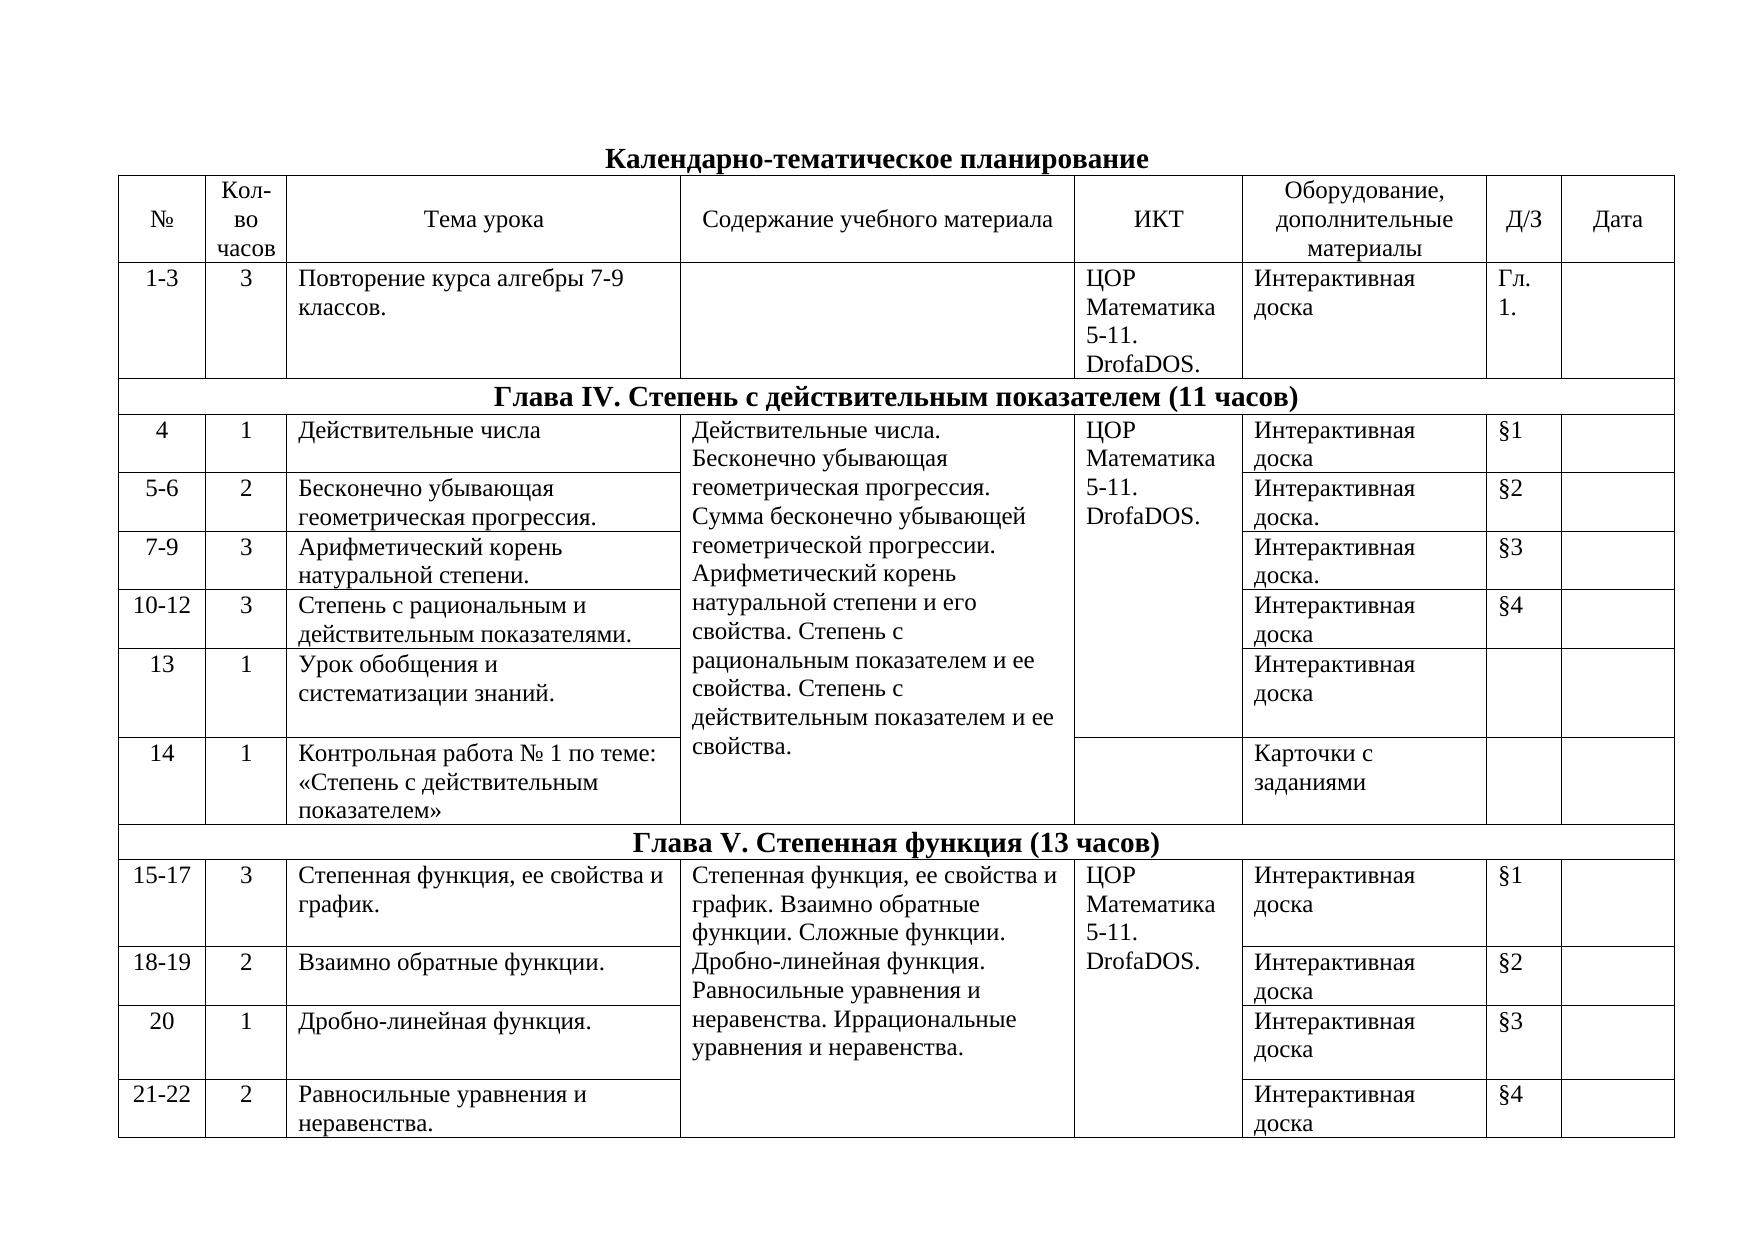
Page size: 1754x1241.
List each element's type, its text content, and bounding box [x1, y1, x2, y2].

table_cell §4 [1487, 1080, 1561, 1137]
table_cell 1-3 [119, 263, 205, 378]
table_cell [1075, 738, 1242, 824]
table_cell 1 [206, 738, 286, 824]
table_cell [1562, 263, 1674, 378]
table_cell 2 [206, 1080, 286, 1137]
table_cell [1562, 860, 1674, 946]
table_cell Повторение курса алгебры 7-9 классов. [287, 263, 680, 378]
table_cell 2 [206, 947, 286, 1005]
table_cell §3 [1487, 532, 1561, 589]
table_cell 10-12 [119, 590, 205, 648]
table_cell 3 [206, 532, 286, 589]
table_cell Взаимно обратные функции. [287, 947, 680, 1005]
table_cell [1562, 532, 1674, 589]
table_cell §1 [1487, 860, 1561, 946]
table_cell §4 [1487, 590, 1561, 648]
table_cell Степенная функция, ее свойства и график. [287, 860, 680, 946]
table_cell Глава V. Степенная функция (13 часов) [119, 825, 1674, 859]
table_cell Интерактивная доска. [1243, 532, 1486, 589]
table_cell [1562, 738, 1674, 824]
table_cell Степенная функция, ее свойства и график. Взаимно обратные функции. Сложные функции. Дробно-линейная функция. Равносильные уравнения и неравенства. Иррациональные уравнения и неравенства. [681, 860, 1074, 1137]
table_cell ЦОР Математика 5-11. DrofaDOS. [1075, 860, 1242, 1137]
table_cell Контрольная работа № 1 по теме: «Степень с действительным показателем» [287, 738, 680, 824]
table_header Д/З [1487, 176, 1561, 262]
table_cell Интерактивная доска [1243, 860, 1486, 946]
table_cell [681, 263, 1074, 378]
table_cell 14 [119, 738, 205, 824]
table_cell 7-9 [119, 532, 205, 589]
table_cell Интерактивная доска [1243, 947, 1486, 1005]
table_cell Интерактивная доска [1243, 263, 1486, 378]
table_cell [1562, 473, 1674, 531]
table_header Тема урока [287, 176, 680, 262]
table_cell Действительные числа [287, 415, 680, 472]
table_cell §1 [1487, 415, 1561, 472]
table_cell [1562, 1006, 1674, 1078]
table_cell 3 [206, 860, 286, 946]
table_cell Бесконечно убывающая геометрическая прогрессия. [287, 473, 680, 531]
table_cell Интерактивная доска. [1243, 473, 1486, 531]
table_cell Глава IV. Степень с действительным показателем (11 часов) [119, 379, 1674, 414]
table_cell 21-22 [119, 1080, 205, 1137]
table_cell Равносильные уравнения и неравенства. [287, 1080, 680, 1137]
table_cell Интерактивная доска [1243, 1080, 1486, 1137]
table_cell 1 [206, 649, 286, 737]
table_cell [1562, 590, 1674, 648]
table_cell 5-6 [119, 473, 205, 531]
table_cell [1562, 649, 1674, 737]
table_cell Гл. 1. [1487, 263, 1561, 378]
table_cell Интерактивная доска [1243, 649, 1486, 737]
table_cell 4 [119, 415, 205, 472]
table_cell 18-19 [119, 947, 205, 1005]
table_cell [1487, 649, 1561, 737]
table_header Кол-во часов [206, 176, 286, 262]
table_cell 20 [119, 1006, 205, 1078]
table_cell Интерактивная доска [1243, 415, 1486, 472]
table_cell [1562, 947, 1674, 1005]
table_cell [1562, 415, 1674, 472]
table_cell 3 [206, 263, 286, 378]
table_cell Карточки с заданиями [1243, 738, 1486, 824]
table_header Оборудование, дополнительные материалы [1243, 176, 1486, 262]
table_cell ЦОР Математика 5-11. DrofaDOS. [1075, 263, 1242, 378]
table_header Содержание учебного материала [681, 176, 1074, 262]
table_header Дата [1562, 176, 1674, 262]
table_cell 1 [206, 1006, 286, 1078]
table_cell [1487, 738, 1561, 824]
table_cell 13 [119, 649, 205, 737]
table_cell Степень с рациональным и действительным показателями. [287, 590, 680, 648]
table_cell 3 [206, 590, 286, 648]
table_cell ЦОР Математика 5-11. DrofaDOS. [1075, 415, 1242, 737]
table_cell Урок обобщения и систематизации знаний. [287, 649, 680, 737]
table_cell Интерактивная доска [1243, 590, 1486, 648]
table_cell 2 [206, 473, 286, 531]
table_cell Дробно-линейная функция. [287, 1006, 680, 1078]
table_header № [119, 176, 205, 262]
table_cell 15-17 [119, 860, 205, 946]
table_cell Арифметический корень натуральной степени. [287, 532, 680, 589]
table_cell §2 [1487, 473, 1561, 531]
text Календарно-тематическое планирование [118, 141, 1636, 174]
table_cell §3 [1487, 1006, 1561, 1078]
table_cell [1562, 1080, 1674, 1137]
table_header ИКТ [1075, 176, 1242, 262]
table_cell §2 [1487, 947, 1561, 1005]
table_cell 1 [206, 415, 286, 472]
table_cell Действительные числа. Бесконечно убывающая геометрическая прогрессия. Сумма бесконечно убывающей геометрической прогрессии. Арифметический корень натуральной степени и его свойства. Степень с рациональным показателем и ее свойства. Степень с действительным показателем и ее свойства. [681, 415, 1074, 824]
table_cell Интерактивная доска [1243, 1006, 1486, 1078]
